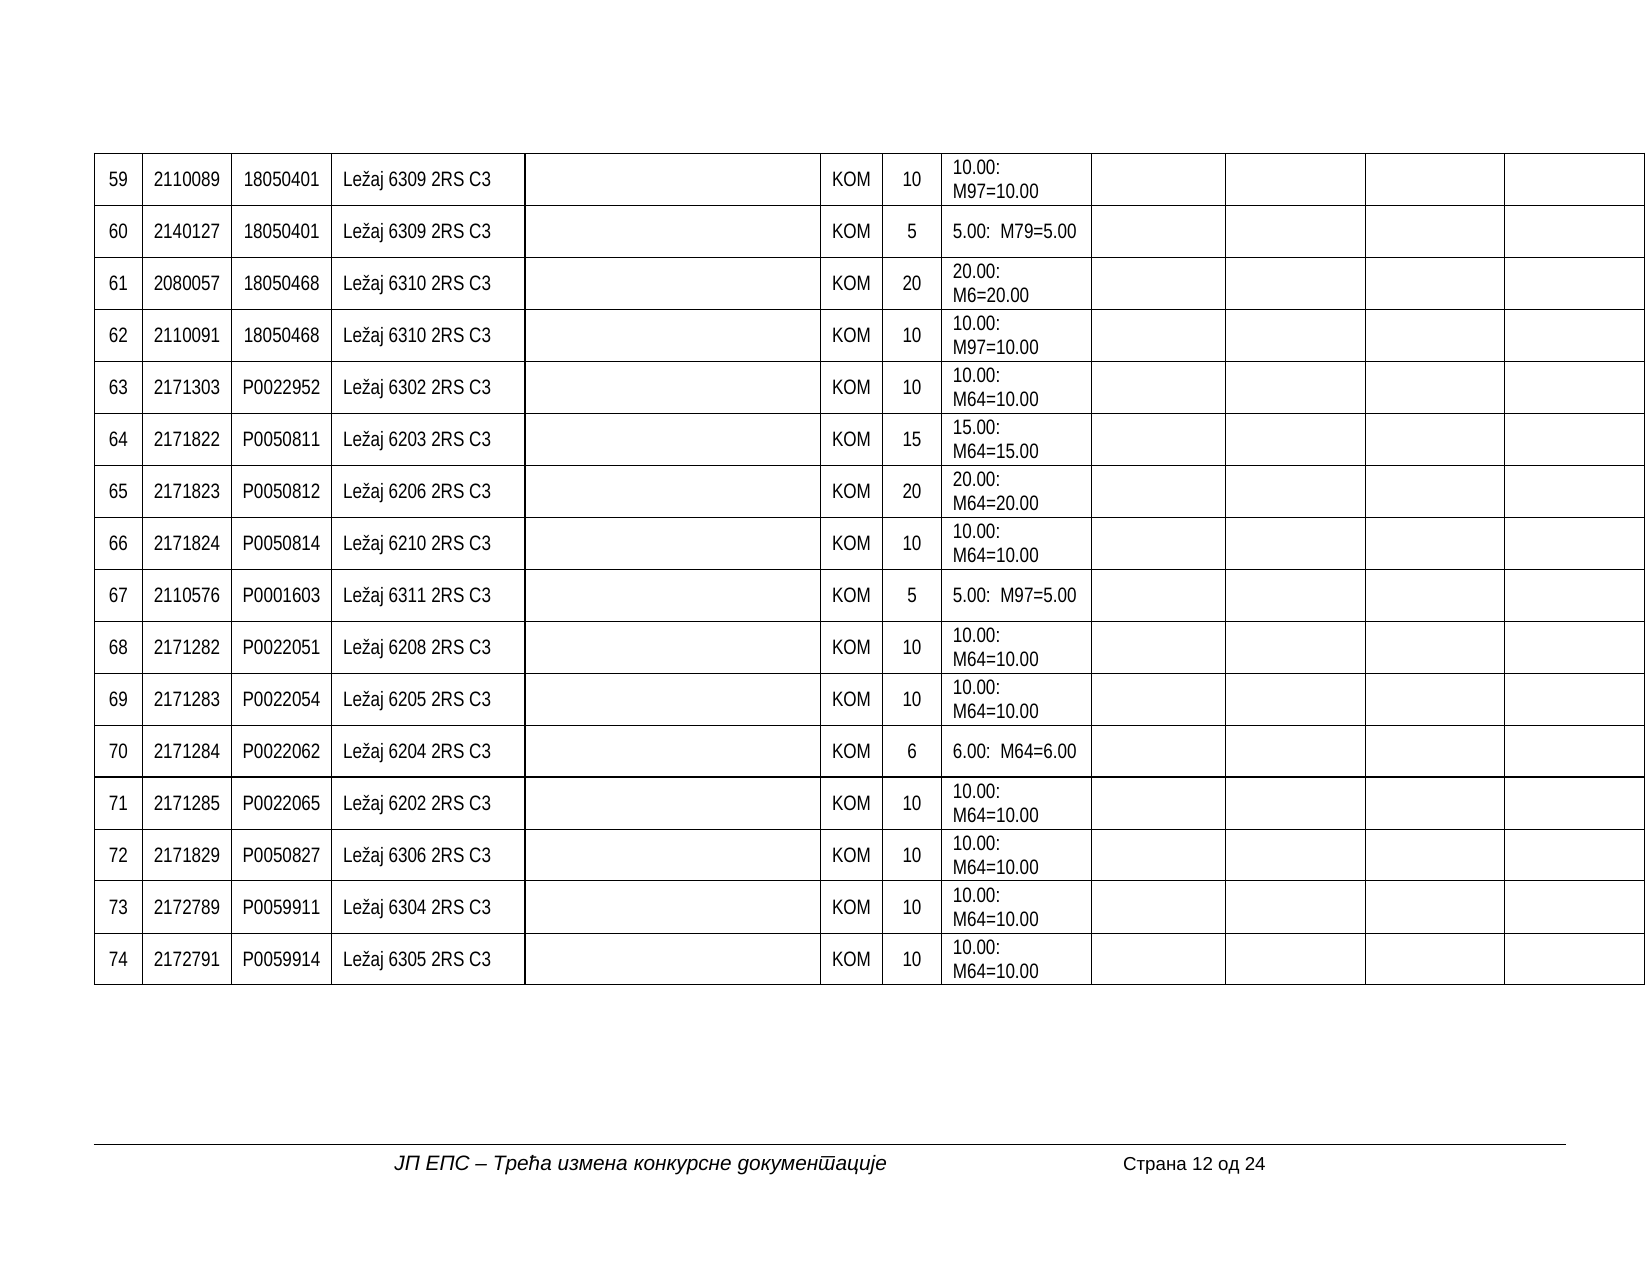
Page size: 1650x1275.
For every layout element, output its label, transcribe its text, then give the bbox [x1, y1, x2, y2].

table_cell KOM [821, 934, 882, 984]
table_cell [1366, 518, 1504, 568]
table_cell [1226, 674, 1365, 724]
table_cell 60 [95, 206, 142, 257]
table_cell 10 [883, 622, 941, 672]
table_cell Ležaj 6310 2RS C3 [332, 258, 524, 309]
table_cell [1505, 362, 1644, 413]
table_cell Ležaj 6204 2RS C3 [332, 726, 524, 776]
table_cell [1505, 310, 1644, 361]
table_cell KOM [821, 570, 882, 621]
table_cell [1366, 154, 1504, 205]
table_cell [1226, 830, 1365, 880]
table_cell 10.00: M64=10.00 [942, 674, 1091, 724]
table_cell 2171285 [143, 778, 231, 828]
table_cell 18050468 [232, 310, 331, 361]
table_cell P0022062 [232, 726, 331, 776]
table_cell KOM [821, 414, 882, 464]
table_cell [1092, 674, 1225, 724]
table_cell KOM [821, 362, 882, 413]
table_cell 20 [883, 466, 941, 517]
table_cell 5.00: M97=5.00 [942, 570, 1091, 621]
table_cell KOM [821, 726, 882, 776]
table_cell 2171303 [143, 362, 231, 413]
table_cell 62 [95, 310, 142, 361]
table_cell [1505, 518, 1644, 568]
table_cell P0001603 [232, 570, 331, 621]
table_cell 10 [883, 154, 941, 205]
table_cell P0022065 [232, 778, 331, 828]
table_cell [1505, 830, 1644, 880]
table_cell [1092, 206, 1225, 257]
table_cell [1505, 726, 1644, 776]
table_cell [526, 934, 820, 984]
table_cell 65 [95, 466, 142, 517]
table_cell KOM [821, 466, 882, 517]
table_cell P0022054 [232, 674, 331, 724]
table_cell 15 [883, 414, 941, 464]
table_cell [1226, 258, 1365, 309]
table_cell P0050827 [232, 830, 331, 880]
table_cell 2172789 [143, 881, 231, 932]
table_cell 20 [883, 258, 941, 309]
table_cell Ležaj 6304 2RS C3 [332, 881, 524, 932]
table_cell 10.00: M64=10.00 [942, 778, 1091, 828]
table_cell KOM [821, 154, 882, 205]
table_cell Ležaj 6206 2RS C3 [332, 466, 524, 517]
table_cell [526, 518, 820, 568]
table_cell 64 [95, 414, 142, 464]
table_cell Ležaj 6311 2RS C3 [332, 570, 524, 621]
table_cell [1366, 830, 1504, 880]
table_cell Ležaj 6208 2RS C3 [332, 622, 524, 672]
table_cell [1366, 310, 1504, 361]
table_cell 18050401 [232, 154, 331, 205]
table_cell [1505, 414, 1644, 464]
table_cell [1092, 934, 1225, 984]
table_cell Ležaj 6302 2RS C3 [332, 362, 524, 413]
table_cell 10.00: M64=10.00 [942, 881, 1091, 932]
table_cell Ležaj 6309 2RS C3 [332, 154, 524, 205]
table_cell 61 [95, 258, 142, 309]
table_cell [526, 622, 820, 672]
table_cell 71 [95, 778, 142, 828]
table_cell [1366, 674, 1504, 724]
table_cell Ležaj 6203 2RS C3 [332, 414, 524, 464]
table_cell P0022051 [232, 622, 331, 672]
table_cell KOM [821, 258, 882, 309]
table_cell [1092, 414, 1225, 464]
table_cell 6 [883, 726, 941, 776]
table_cell 10.00: M97=10.00 [942, 310, 1091, 361]
table_cell [1505, 154, 1644, 205]
table_cell 10 [883, 310, 941, 361]
table_cell 10 [883, 518, 941, 568]
table_cell [1092, 258, 1225, 309]
table_cell Ležaj 6310 2RS C3 [332, 310, 524, 361]
table_cell [1366, 206, 1504, 257]
table_cell 2171283 [143, 674, 231, 724]
table_cell [1366, 466, 1504, 517]
table_cell 10 [883, 362, 941, 413]
table_cell P0050814 [232, 518, 331, 568]
table_cell 10 [883, 934, 941, 984]
table_cell P0022952 [232, 362, 331, 413]
table_cell 70 [95, 726, 142, 776]
table_cell Ležaj 6306 2RS C3 [332, 830, 524, 880]
table_cell KOM [821, 778, 882, 828]
table_cell [526, 362, 820, 413]
table_cell 2110089 [143, 154, 231, 205]
table_cell [1505, 674, 1644, 724]
table_cell 10.00: M64=10.00 [942, 934, 1091, 984]
table_cell [526, 830, 820, 880]
table_cell [1366, 934, 1504, 984]
table_cell 69 [95, 674, 142, 724]
table_cell [1366, 881, 1504, 932]
table_cell [526, 414, 820, 464]
table_cell 6.00: M64=6.00 [942, 726, 1091, 776]
table_cell [1366, 778, 1504, 828]
table_cell [1226, 206, 1365, 257]
table_cell [1226, 726, 1365, 776]
table_cell [526, 206, 820, 257]
table_cell [1092, 310, 1225, 361]
table_cell Ležaj 6202 2RS C3 [332, 778, 524, 828]
table_cell KOM [821, 622, 882, 672]
table_cell [1366, 726, 1504, 776]
table_cell [1226, 881, 1365, 932]
table_cell [526, 778, 820, 828]
table_cell 2171822 [143, 414, 231, 464]
table_cell [1505, 934, 1644, 984]
table_cell [1505, 206, 1644, 257]
table_cell [1226, 570, 1365, 621]
table_cell [1226, 518, 1365, 568]
table_cell [1226, 934, 1365, 984]
table_cell [1366, 258, 1504, 309]
table_cell Ležaj 6210 2RS C3 [332, 518, 524, 568]
table_cell [1366, 622, 1504, 672]
table_cell Ležaj 6309 2RS C3 [332, 206, 524, 257]
table_cell 5 [883, 206, 941, 257]
table_cell P0050811 [232, 414, 331, 464]
table_cell 2140127 [143, 206, 231, 257]
table_cell [1092, 830, 1225, 880]
table_cell 5.00: M79=5.00 [942, 206, 1091, 257]
table_cell [1366, 362, 1504, 413]
table_cell 2171284 [143, 726, 231, 776]
table_cell [1226, 362, 1365, 413]
table_cell KOM [821, 206, 882, 257]
table_cell [1505, 622, 1644, 672]
table_cell [526, 570, 820, 621]
table_cell 18050468 [232, 258, 331, 309]
table_cell 73 [95, 881, 142, 932]
table_cell [1505, 778, 1644, 828]
table_cell [1092, 778, 1225, 828]
table_cell [1505, 466, 1644, 517]
table_cell 2110091 [143, 310, 231, 361]
table_cell Ležaj 6205 2RS C3 [332, 674, 524, 724]
table_cell [1226, 414, 1365, 464]
table_cell 18050401 [232, 206, 331, 257]
table_cell 2080057 [143, 258, 231, 309]
table_cell [1092, 154, 1225, 205]
table_cell [1092, 622, 1225, 672]
table_cell 2172791 [143, 934, 231, 984]
table_cell 10.00: M64=10.00 [942, 518, 1091, 568]
table_cell Ležaj 6305 2RS C3 [332, 934, 524, 984]
table_cell [1092, 570, 1225, 621]
table_cell [526, 154, 820, 205]
table_cell KOM [821, 310, 882, 361]
table_cell KOM [821, 830, 882, 880]
table_cell 2171282 [143, 622, 231, 672]
table_cell P0059911 [232, 881, 331, 932]
table_cell 15.00: M64=15.00 [942, 414, 1091, 464]
table_cell [1505, 570, 1644, 621]
table_cell 63 [95, 362, 142, 413]
table_cell KOM [821, 518, 882, 568]
table_cell [526, 726, 820, 776]
table_cell [526, 310, 820, 361]
table_cell 10 [883, 778, 941, 828]
table_cell 10 [883, 830, 941, 880]
table_cell 20.00: M6=20.00 [942, 258, 1091, 309]
table_cell 10 [883, 674, 941, 724]
table_cell [1366, 570, 1504, 621]
table_cell [1092, 881, 1225, 932]
table_cell 66 [95, 518, 142, 568]
table_cell 10.00: M64=10.00 [942, 362, 1091, 413]
table_cell 10.00: M97=10.00 [942, 154, 1091, 205]
table_cell 20.00: M64=20.00 [942, 466, 1091, 517]
table_cell [1226, 622, 1365, 672]
table_cell [526, 674, 820, 724]
table_cell [1505, 258, 1644, 309]
table_cell 68 [95, 622, 142, 672]
table_cell 10.00: M64=10.00 [942, 830, 1091, 880]
table_cell [1226, 466, 1365, 517]
table_cell KOM [821, 881, 882, 932]
table_cell 5 [883, 570, 941, 621]
table_cell P0059914 [232, 934, 331, 984]
table_cell [526, 258, 820, 309]
table_cell 72 [95, 830, 142, 880]
table_cell [1226, 154, 1365, 205]
table_cell 74 [95, 934, 142, 984]
table_cell [1092, 466, 1225, 517]
table_cell 67 [95, 570, 142, 621]
table_cell KOM [821, 674, 882, 724]
table_cell 2110576 [143, 570, 231, 621]
table_cell 10 [883, 881, 941, 932]
table_cell 2171823 [143, 466, 231, 517]
table_cell [1505, 881, 1644, 932]
table_cell 2171824 [143, 518, 231, 568]
table_cell [1092, 726, 1225, 776]
table_cell [526, 466, 820, 517]
table_cell [1226, 310, 1365, 361]
table_cell 10.00: M64=10.00 [942, 622, 1091, 672]
table_cell [526, 881, 820, 932]
table_cell [1092, 362, 1225, 413]
table_cell [1226, 778, 1365, 828]
table_cell [1366, 414, 1504, 464]
table_cell P0050812 [232, 466, 331, 517]
table_cell 59 [95, 154, 142, 205]
table_cell [1092, 518, 1225, 568]
table_cell 2171829 [143, 830, 231, 880]
